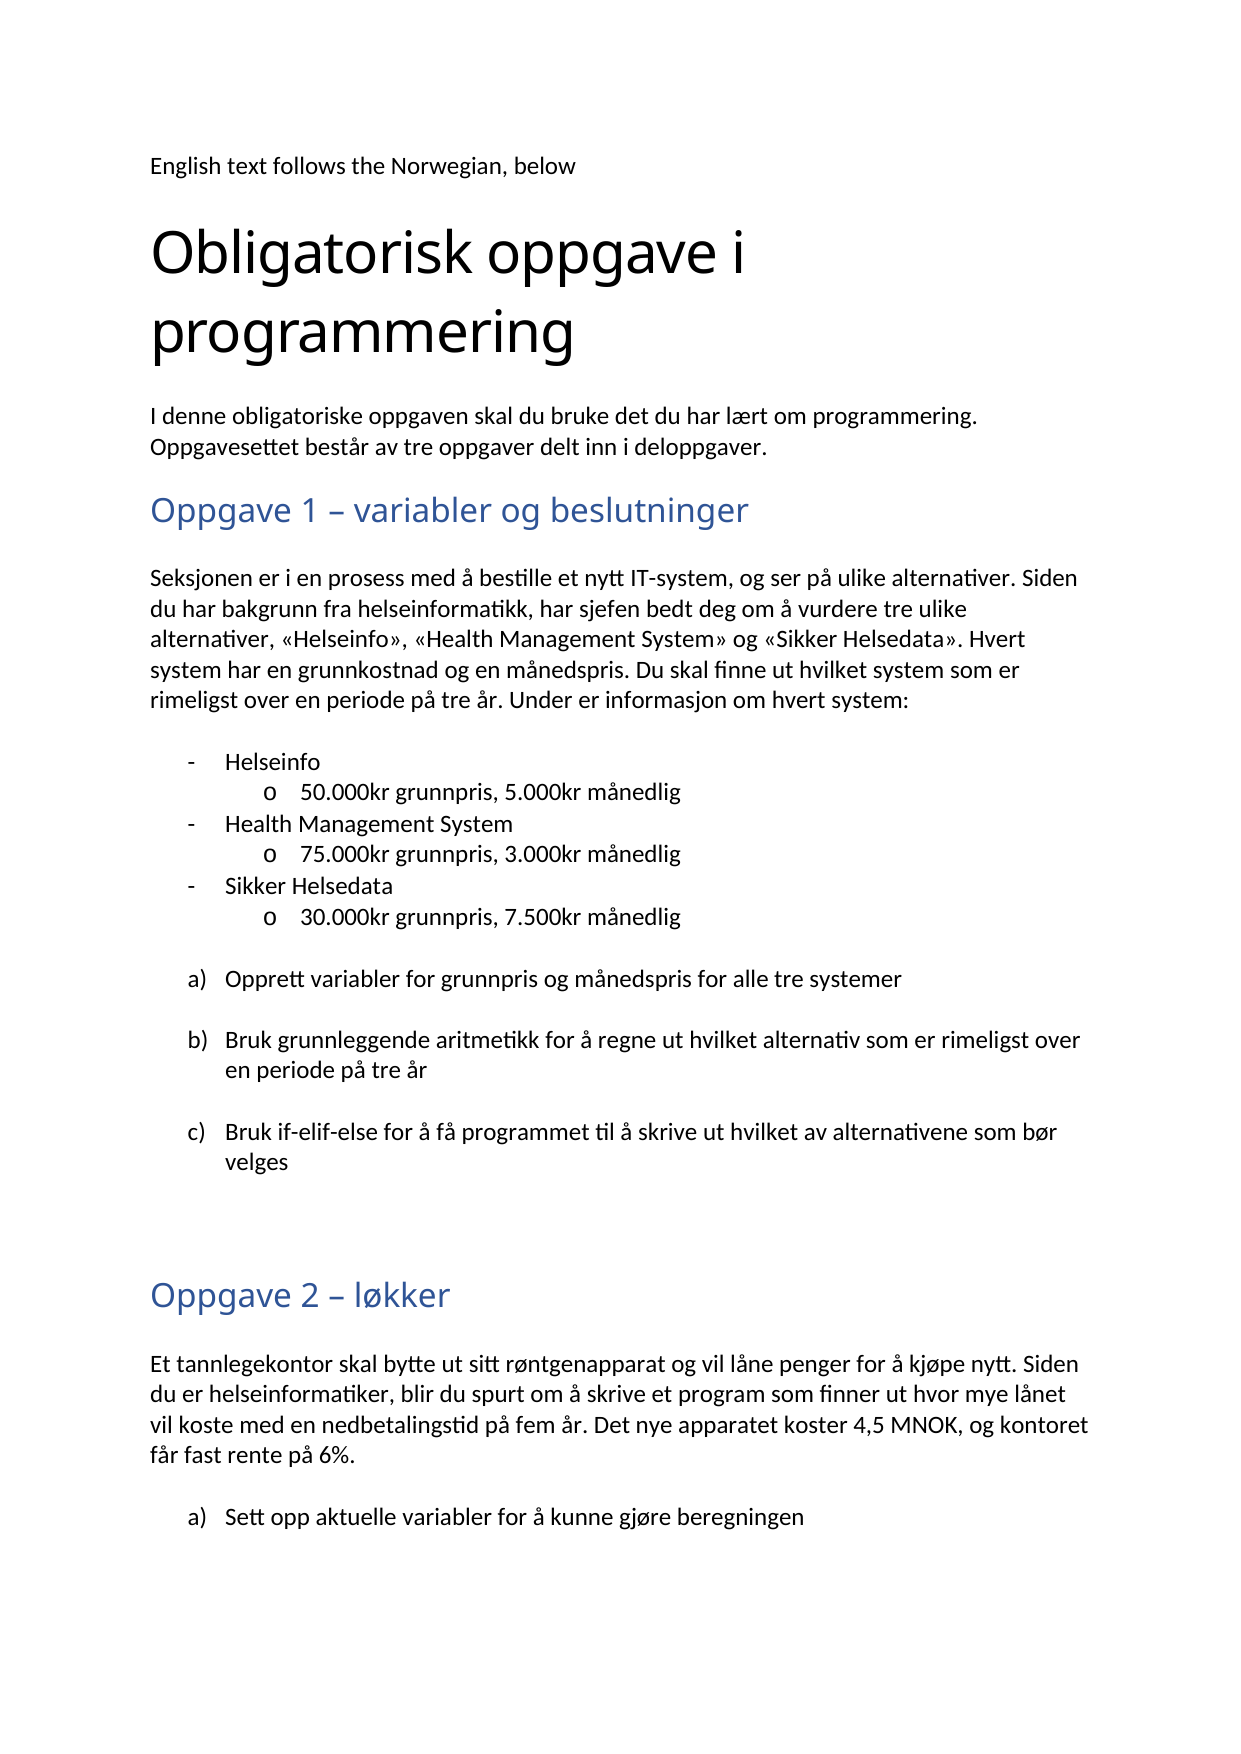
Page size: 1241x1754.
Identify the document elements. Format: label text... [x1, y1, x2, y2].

list 75.000kr grunnpris, 3.000kr månedlig [262, 838, 1090, 870]
list Opprett variabler for grunnpris og månedspris for alle tre systemer [187, 963, 1090, 993]
text Seksjonen er i en prosess med å bestille et nytt IT-system, og ser på ulike alternativer. Siden du har bakgrunn fra helseinformatikk, har sjefen bedt deg om å vurdere tre ulike alternativer, «Helseinfo», «Health Management System» og «Sikker Helsedata». Hvert system har en grunnkostnad og en månedspris. Du skal finne ut hvilket system som er rimeligst over en periode på tre år. Under er informasjon om hvert system: [150, 562, 1090, 715]
text English text follows the Norwegian, below [150, 150, 1090, 181]
subtitle Oppgave 2 – løkker [150, 1272, 1090, 1317]
list Helseinfo [187, 746, 1090, 776]
subtitle Oppgave 1 – variabler og beslutninger [150, 487, 1090, 532]
list 50.000kr grunnpris, 5.000kr månedlig [262, 776, 1090, 808]
text Et tannlegekontor skal bytte ut sitt røntgenapparat og vil låne penger for å kjøpe nytt. Siden du er helseinformatiker, blir du spurt om å skrive et program som finner ut hvor mye lånet vil koste med en nedbetalingstid på fem år. Det nye apparatet koster 4,5 MNOK, og kontoret får fast rente på 6%. [150, 1348, 1090, 1470]
list Sett opp aktuelle variabler for å kunne gjøre beregningen [187, 1501, 1090, 1531]
title Obligatorisk oppgave i programmering [150, 211, 1090, 370]
list Sikker Helsedata [187, 870, 1090, 901]
list 30.000kr grunnpris, 7.500kr månedlig [262, 901, 1090, 932]
list Bruk grunnleggende aritmetikk for å regne ut hvilket alternativ som er rimeligst over en periode på tre år [187, 1024, 1090, 1085]
list Bruk if-elif-else for å få programmet til å skrive ut hvilket av alternativene som bør velges [187, 1116, 1090, 1177]
list Health Management System [187, 808, 1090, 838]
text I denne obligatoriske oppgaven skal du bruke det du har lært om programmering. Oppgavesettet består av tre oppgaver delt inn i deloppgaver. [150, 401, 1090, 462]
